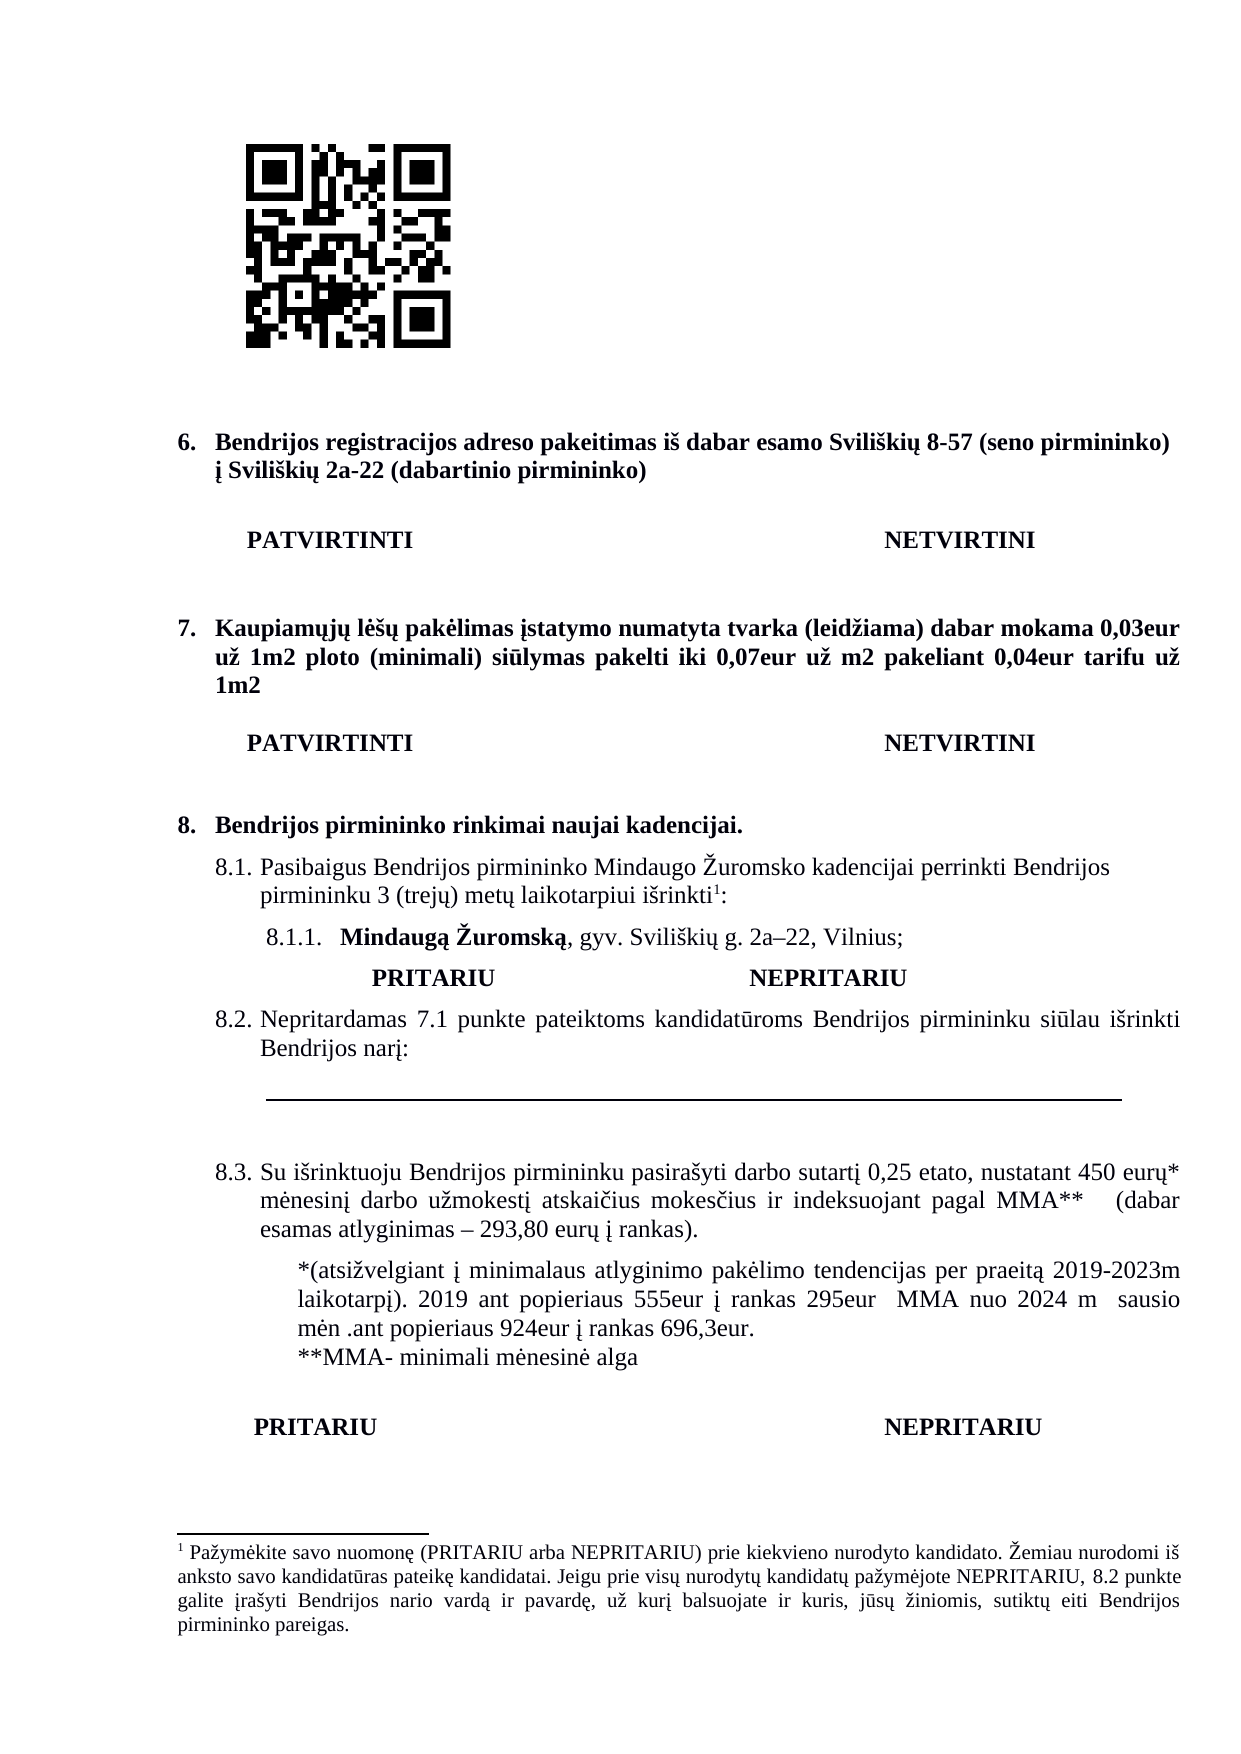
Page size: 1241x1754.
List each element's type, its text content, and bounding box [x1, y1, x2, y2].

picture [221, 118, 476, 373]
list Bendrijos pirmininko rinkimai naujai kadencijai. [177, 811, 1181, 839]
list Bendrijos registracijos adreso pakeitimas iš dabar esamo Sviliškių 8-57 (seno pirmininko) į Sviliškių 2a-22 (dabartinio pirmininko) [177, 427, 1181, 484]
list Pasibaigus Bendrijos pirmininko Mindaugo Žuromsko kadencijai perrinkti Bendrijos pirmininku 3 (trejų) metų laikotarpiui išrinkti: [215, 852, 1181, 909]
list **MMA- minimali mėnesinė alga [297, 1342, 1181, 1371]
list Mindaugą Žuromską, gyv. Sviliškių g. 2a–22, Vilnius; [266, 922, 1181, 951]
list Su išrinktuoju Bendrijos pirmininku pasirašyti darbo sutartį 0,25 etato, nustatant 450 eurų* mėnesinį darbo užmokestį atskaičius mokesčius ir indeksuojant pagal MMA** (dabar esamas atlyginimas – 293,80 eurų į rankas). [215, 1157, 1181, 1243]
text  PATVIRTINTI  NETVIRTINI [215, 525, 1181, 554]
list Nepritardamas 7.1 punkte pateiktoms kandidatūroms Bendrijos pirmininku siūlau išrinkti Bendrijos narį: [215, 1004, 1181, 1062]
list  PATVIRTINTI  NETVIRTINI [215, 728, 1181, 757]
list *(atsižvelgiant į minimalaus atlyginimo pakėlimo tendencijas per praeitą 2019-2023m laikotarpį). 2019 ant popieriaus 555eur į rankas 295eur MMA nuo 2024 m sausio mėn .ant popieriaus 924eur į rankas 696,3eur. [297, 1256, 1181, 1342]
list Kaupiamųjų lėšų pakėlimas įstatymo numatyta tvarka (leidžiama) dabar mokama 0,03eur už 1m2 ploto (minimali) siūlymas pakelti iki 0,07eur už m2 pakeliant 0,04eur tarifu už 1m2 [177, 613, 1181, 699]
text  PRITARIU  NEPRITARIU [177, 963, 1181, 992]
text  PRITARIU  NEPRITARIU [177, 1412, 1181, 1441]
